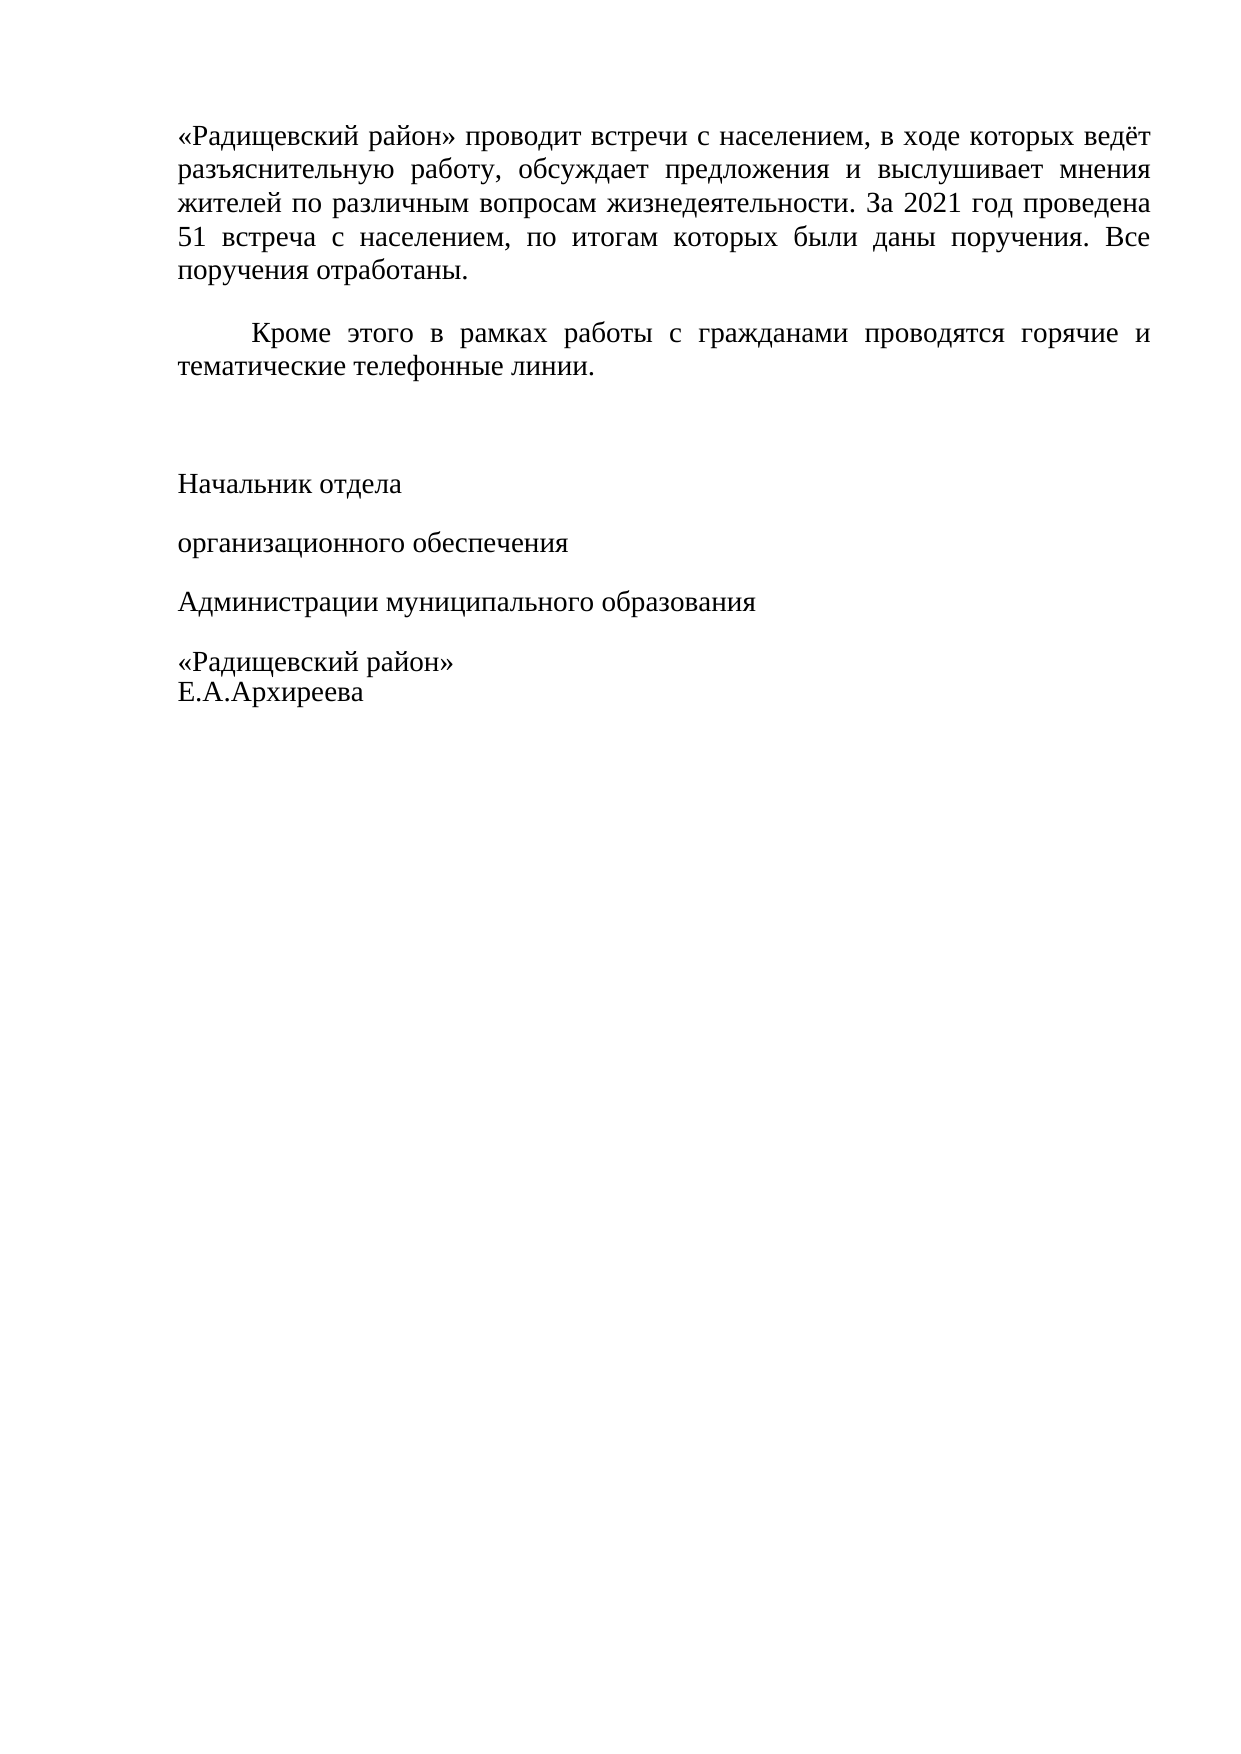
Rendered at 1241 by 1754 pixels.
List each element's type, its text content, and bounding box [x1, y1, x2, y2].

text «Радищевский район» Е.А.Архиреева [177, 647, 1152, 707]
text Администрации муниципального образования [177, 588, 1152, 618]
text Начальник отдела [177, 469, 1152, 499]
text Кроме этого в рамках работы с гражданами проводятся горячие и тематические телефонные линии. [177, 315, 1152, 382]
text организационного обеспечения [177, 528, 1152, 558]
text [177, 118, 1152, 286]
